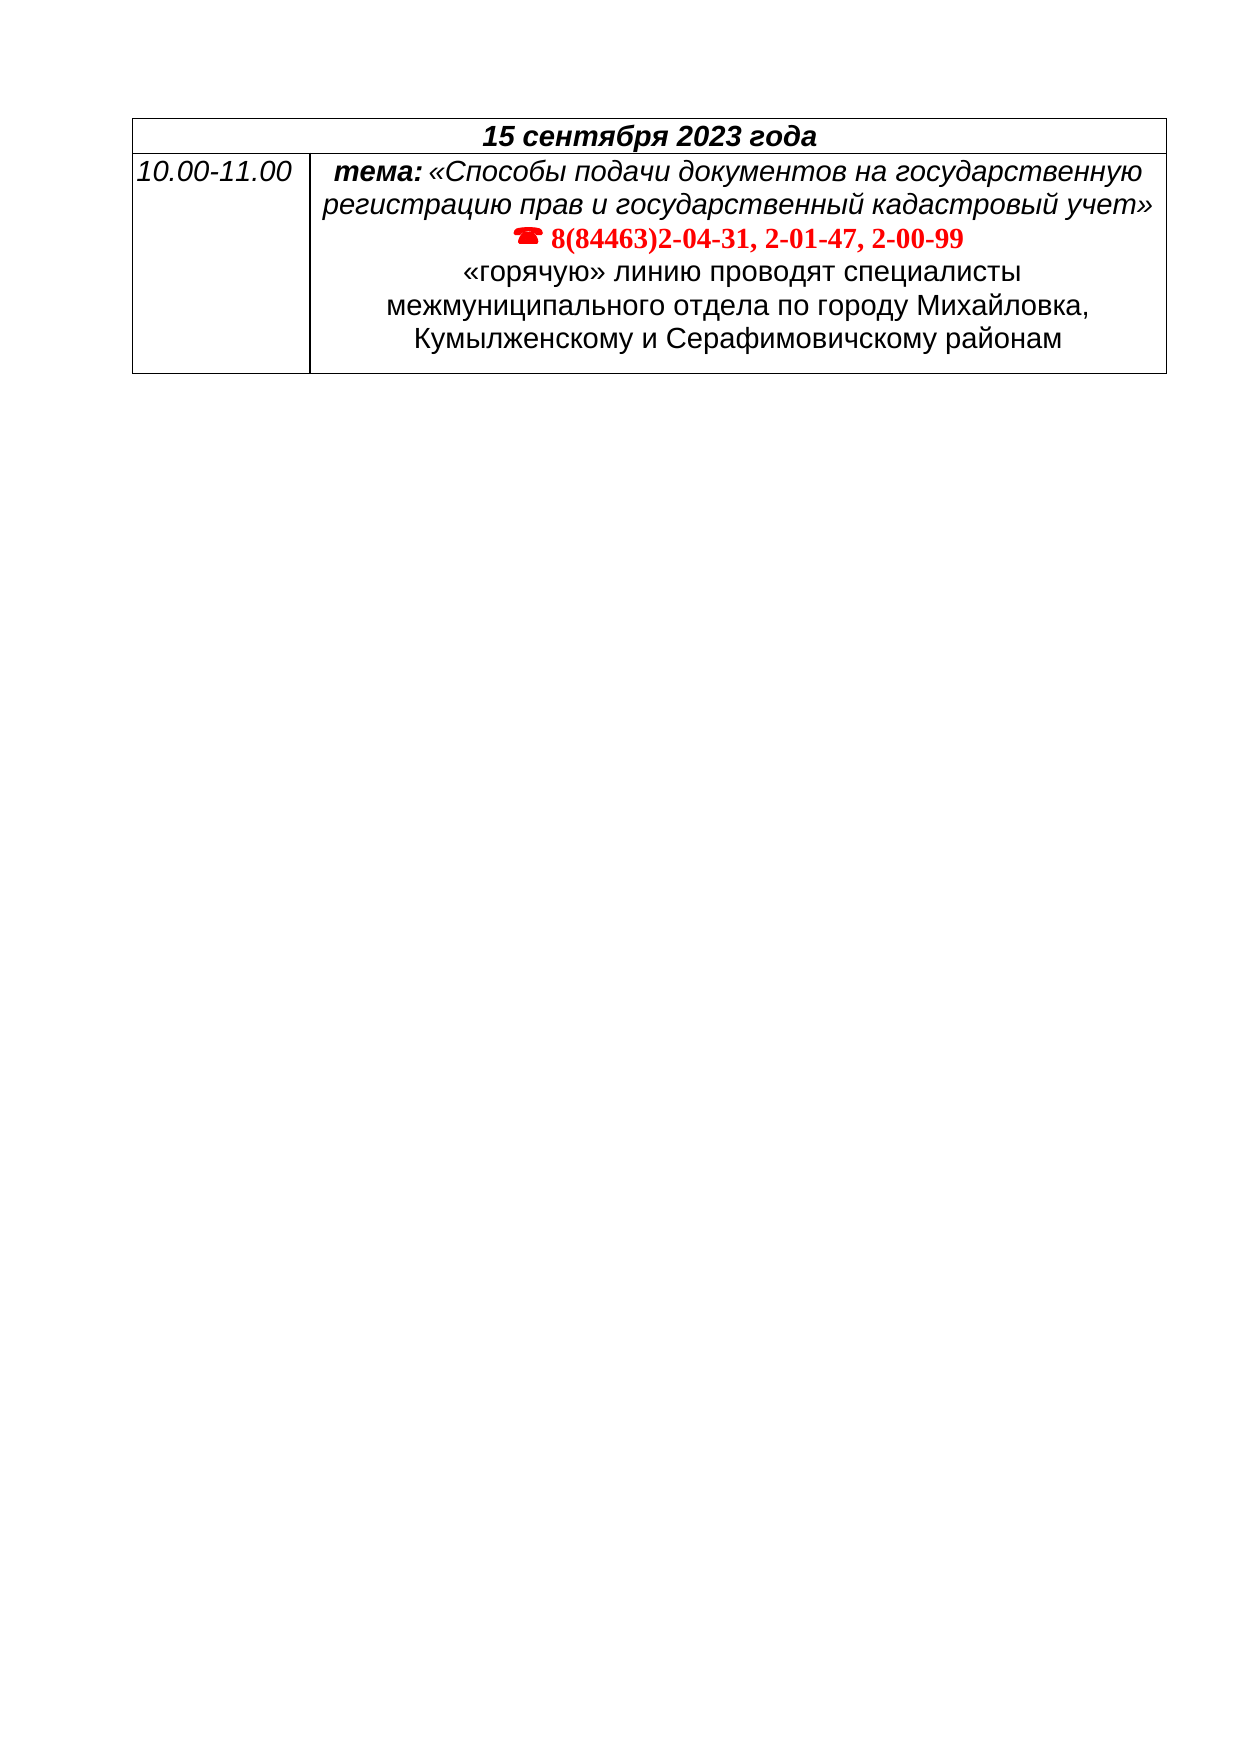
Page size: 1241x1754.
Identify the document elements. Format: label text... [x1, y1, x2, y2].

table_cell 15 сентября 2023 года [133, 119, 1166, 153]
table_cell 10.00-11.00 [133, 154, 309, 373]
table_cell тема: «Способы подачи документов на государственную регистрацию прав и государственный кадастровый учет» 8(84463)2-04-31, 2-01-47, 2-00-99 «горячую» линию проводят специалисты межмуниципального отдела по городу Михайловка, Кумылженскому и Серафимовичскому районам [311, 154, 1166, 373]
